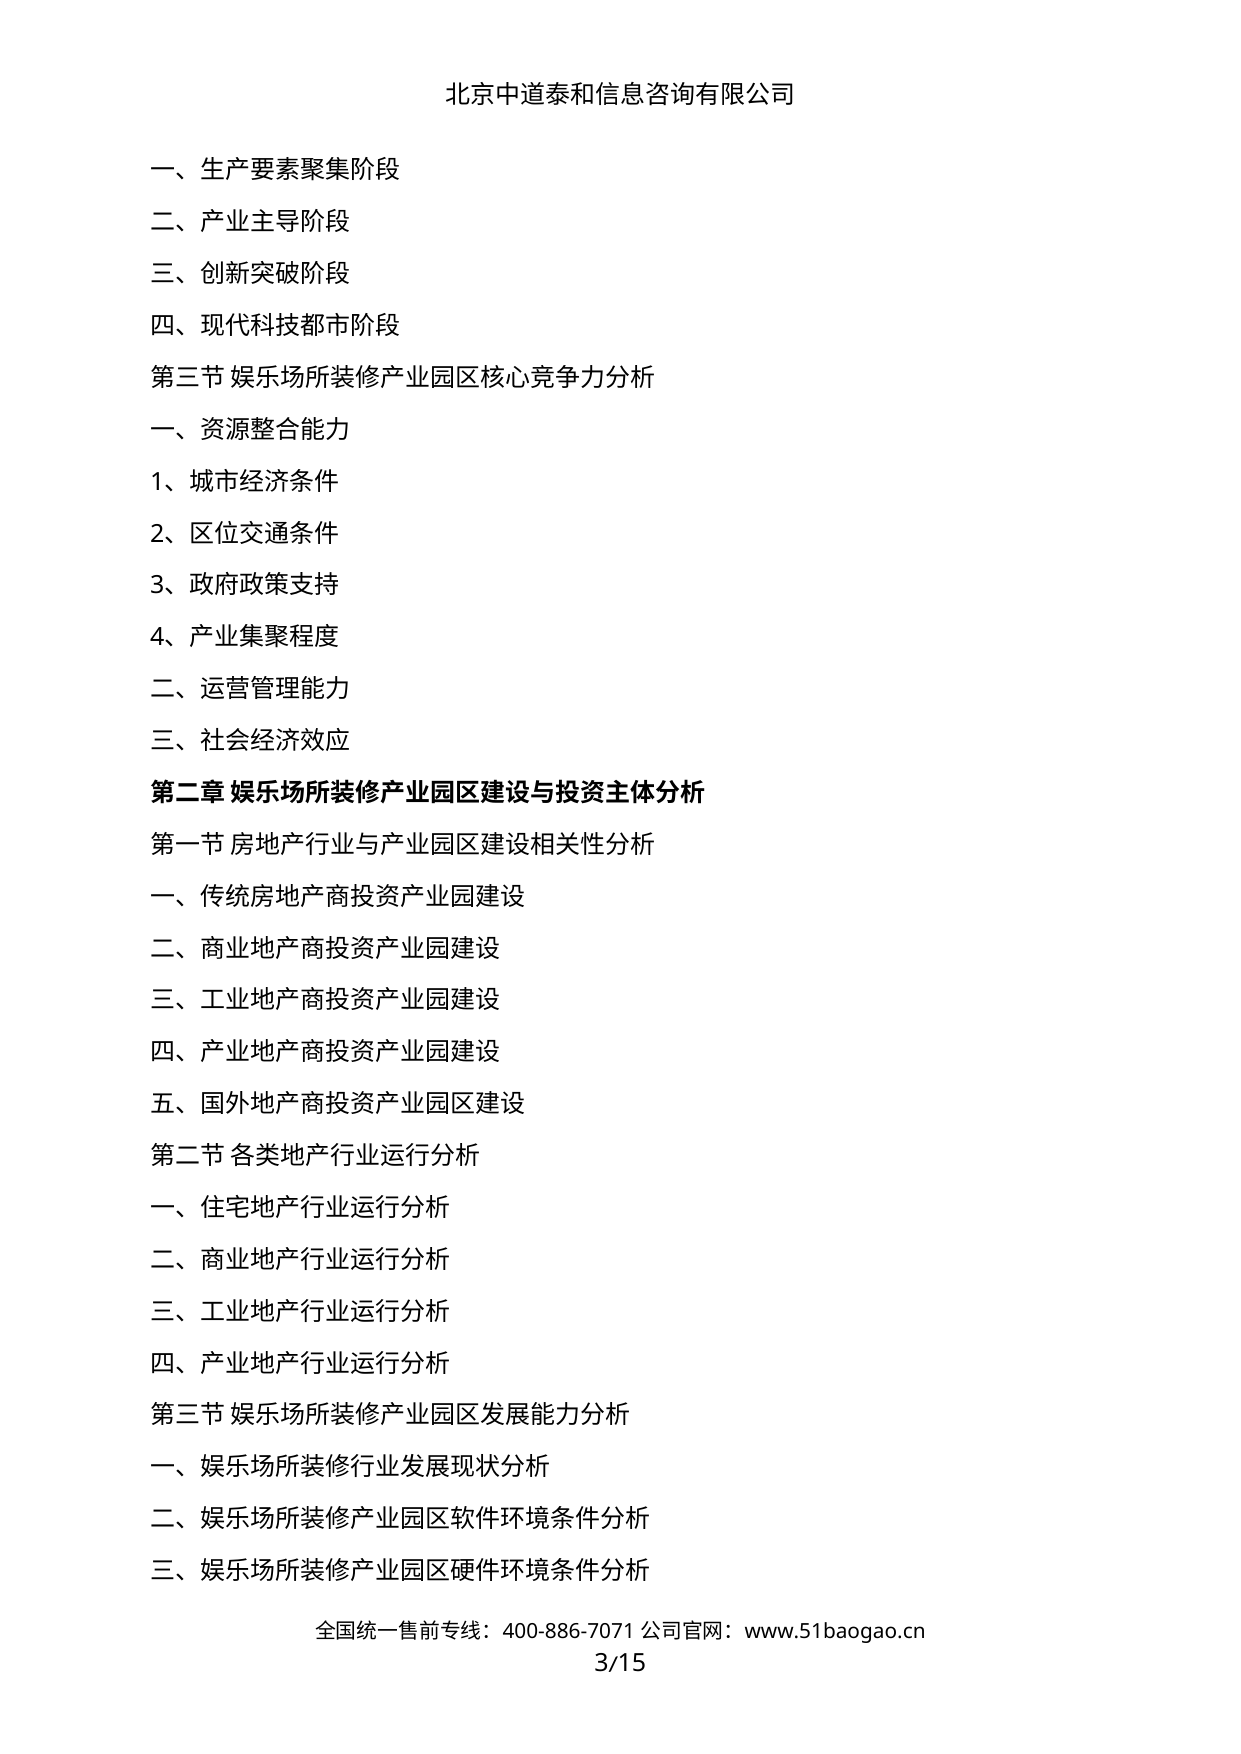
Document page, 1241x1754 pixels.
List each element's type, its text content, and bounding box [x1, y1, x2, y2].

text 四、产业地产商投资产业园建设 [150, 1032, 1090, 1068]
text 第一节 房地产行业与产业园区建设相关性分析 [150, 824, 1090, 861]
text 三、工业地产商投资产业园建设 [150, 980, 1090, 1016]
text 四、现代科技都市阶段 [150, 306, 1090, 342]
text 五、国外地产商投资产业园区建设 [150, 1084, 1090, 1120]
text 二、产业主导阶段 [150, 202, 1090, 238]
text 三、工业地产行业运行分析 [150, 1291, 1090, 1327]
text 三、社会经济效应 [150, 721, 1090, 757]
text 二、娱乐场所装修产业园区软件环境条件分析 [150, 1499, 1090, 1535]
text 1、城市经济条件 [150, 461, 1090, 497]
text 4、产业集聚程度 [150, 617, 1090, 653]
text 第三节 娱乐场所装修产业园区核心竞争力分析 [150, 357, 1090, 394]
text 第二节 各类地产行业运行分析 [150, 1136, 1090, 1172]
text 第三节 娱乐场所装修产业园区发展能力分析 [150, 1395, 1090, 1431]
text 三、创新突破阶段 [150, 254, 1090, 290]
text 二、商业地产商投资产业园建设 [150, 928, 1090, 964]
text 二、商业地产行业运行分析 [150, 1239, 1090, 1276]
text 2、区位交通条件 [150, 513, 1090, 549]
text 三、娱乐场所装修产业园区硬件环境条件分析 [150, 1551, 1090, 1587]
text 一、住宅地产行业运行分析 [150, 1187, 1090, 1224]
text 一、资源整合能力 [150, 409, 1090, 446]
text 一、生产要素聚集阶段 [150, 150, 1090, 186]
text 第二章 娱乐场所装修产业园区建设与投资主体分析 [150, 772, 1090, 809]
text 一、娱乐场所装修行业发展现状分析 [150, 1447, 1090, 1483]
text 3、政府政策支持 [150, 565, 1090, 601]
text 四、产业地产行业运行分析 [150, 1343, 1090, 1379]
text 一、传统房地产商投资产业园建设 [150, 876, 1090, 912]
text 二、运营管理能力 [150, 669, 1090, 705]
